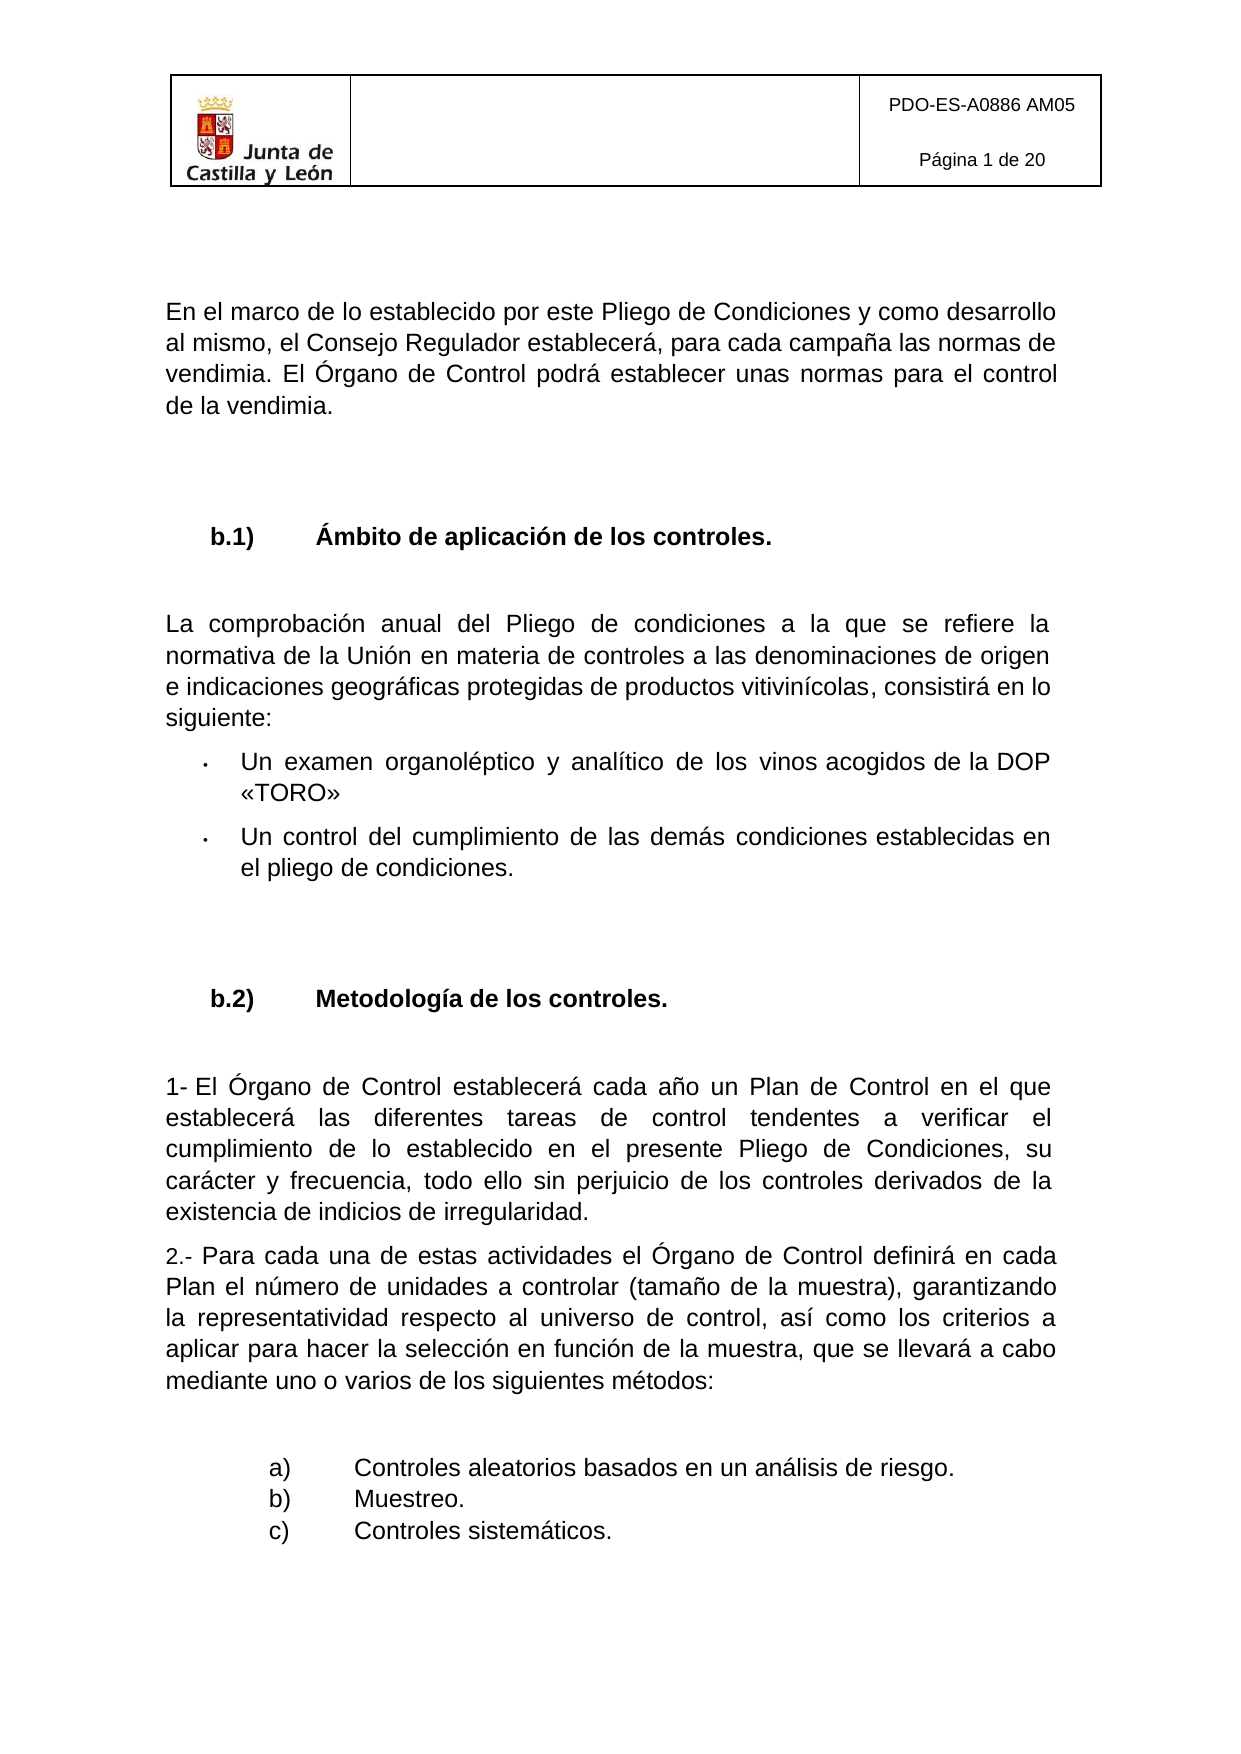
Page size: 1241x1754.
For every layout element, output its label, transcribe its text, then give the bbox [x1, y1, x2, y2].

list Controles sistemáticos. [269, 1514, 1137, 1545]
list Un control del cumplimiento de las demás condiciones establecidas en el pliego de condiciones. [203, 820, 1051, 883]
list El Órgano de Control establecerá cada año un Plan de Control en el que establecerá las diferentes tareas de control tendentes a verificar el cumplimiento de lo establecido en el presente Pliego de Condiciones, su carácter y frecuencia, todo ello sin perjuicio de los controles derivados de la existencia de indicios de irregularidad. [165, 1070, 1053, 1227]
list Controles aleatorios basados en un análisis de riesgo. [269, 1452, 1137, 1483]
list Ámbito de aplicación de los controles. [165, 520, 1137, 552]
picture [185, 94, 334, 185]
text 2.- Para cada una de estas actividades el Órgano de Control definirá en cada Plan el número de unidades a controlar (tamaño de la muestra), garantizando la representatividad respecto al universo de control, así como los criterios a aplicar para hacer la selección en función de la muestra, que se llevará a cabo mediante uno o varios de los siguientes métodos: [165, 1239, 1058, 1395]
text En el marco de lo establecido por este Pliego de Condiciones y como desarrollo al mismo, el Consejo Regulador establecerá, para cada campaña las normas de vendimia. El Órgano de Control podrá establecer unas normas para el control de la vendimia. [165, 295, 1058, 420]
text La comprobación anual del Pliego de condiciones a la que se refiere la normativa de la Unión en materia de controles a las denominaciones de origen e indicaciones geográficas protegidas de productos vitivinícolas, consistirá en lo siguiente: [165, 608, 1051, 733]
list Un examen organoléptico y analítico de los vinos acogidos de la DOP «TORO» [203, 745, 1051, 808]
list Metodología de los controles. [165, 983, 1137, 1014]
list Muestreo. [269, 1483, 1137, 1514]
